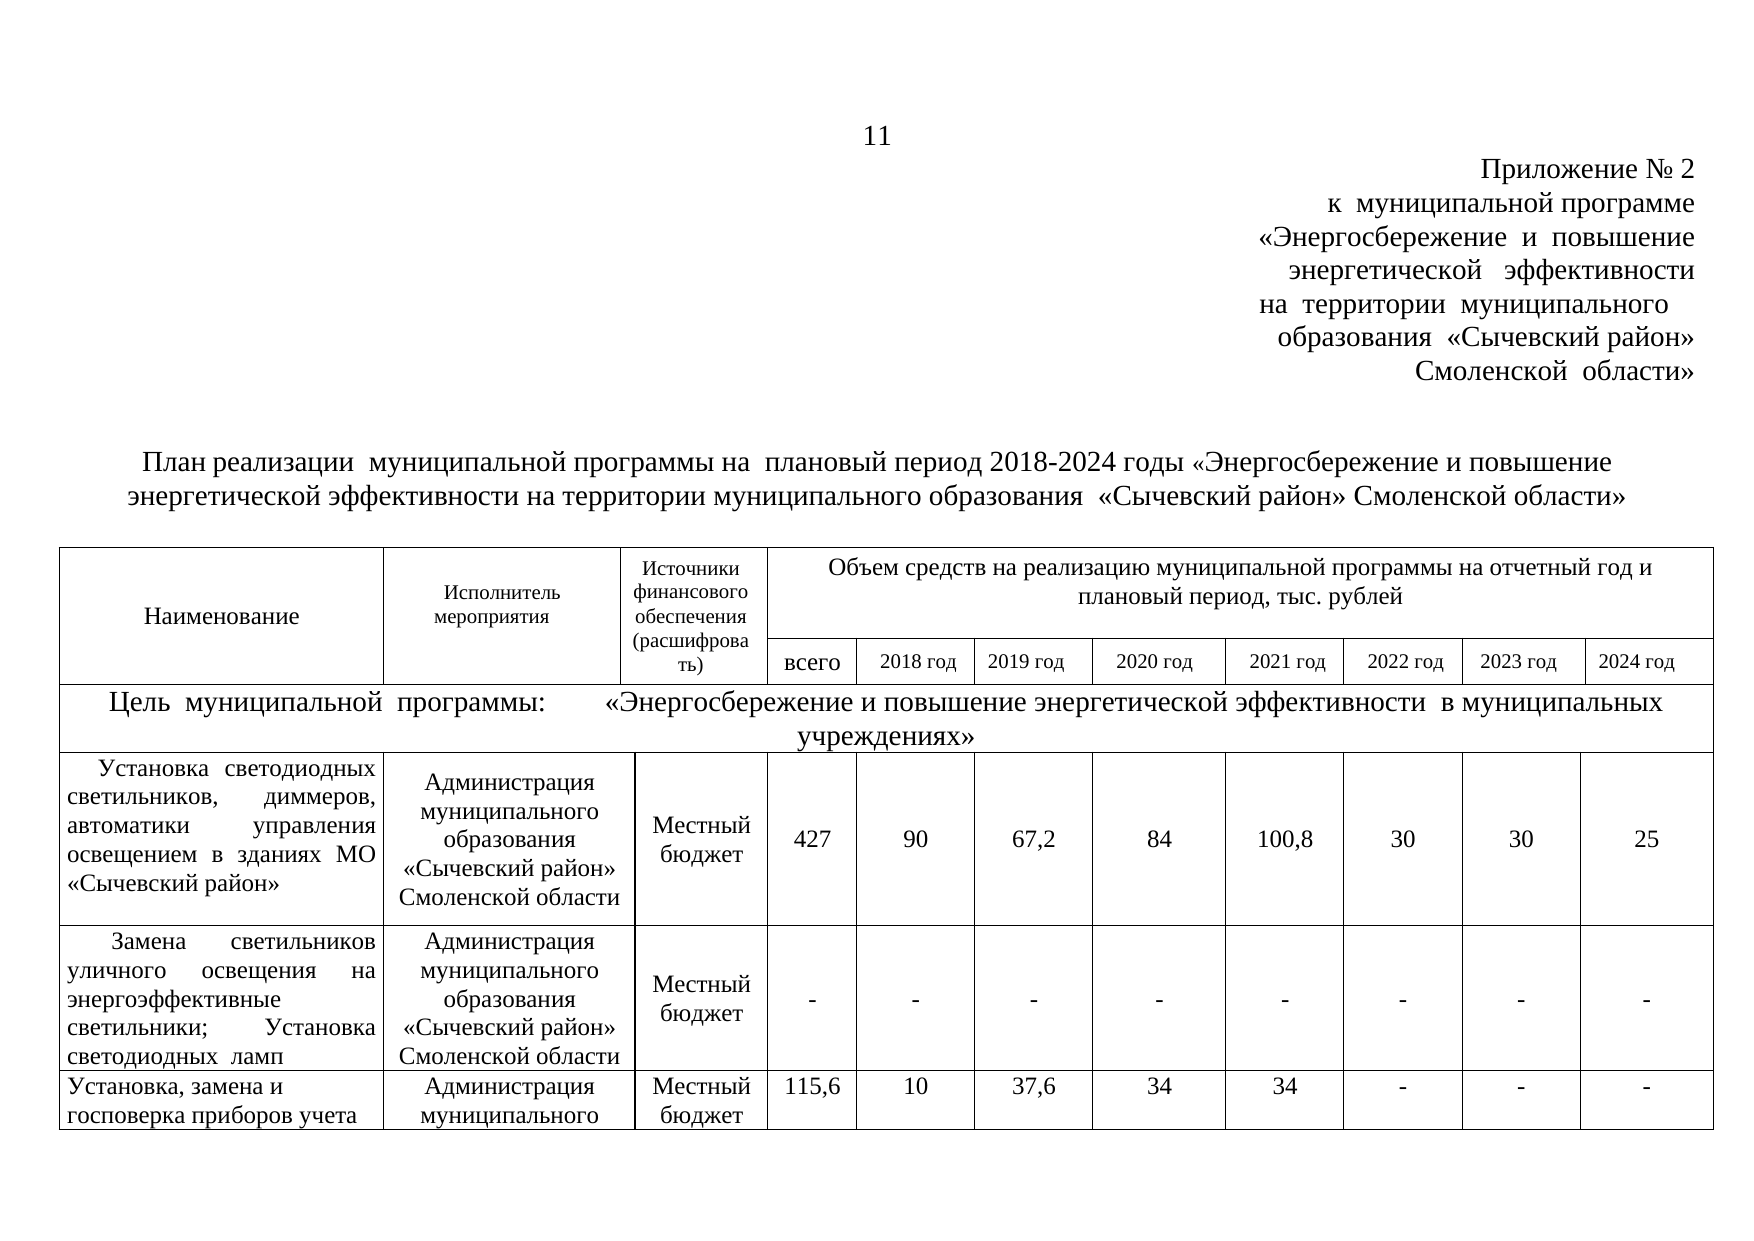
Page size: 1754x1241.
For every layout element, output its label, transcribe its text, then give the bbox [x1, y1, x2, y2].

table_cell 30 [1344, 753, 1462, 925]
table_cell - [1581, 926, 1713, 1070]
table_header Объем средств на реализацию муниципальной программы на отчетный год и плановый период, тыс. рублей [768, 548, 1713, 638]
table_cell - [768, 926, 856, 1070]
table_cell - [1581, 1071, 1713, 1128]
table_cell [60, 1071, 383, 1128]
text План реализации муниципальной программы на плановый период 2018-2024 годы «Энергосбережение и повышение энергетической эффективности на территории муниципального образования «Сычевский район» Смоленской области» [59, 444, 1695, 511]
table_cell 2022 год [1344, 639, 1462, 683]
table_cell 67,2 [975, 753, 1092, 925]
table_cell 100,8 [1226, 753, 1343, 925]
table_cell 37,6 [975, 1071, 1092, 1128]
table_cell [384, 1071, 634, 1128]
table_cell - [1463, 1071, 1580, 1128]
table_cell Местный бюджет [636, 753, 767, 925]
text 11 [59, 118, 1695, 152]
table_cell Местный бюджет [636, 1071, 767, 1128]
table_cell 30 [1463, 753, 1580, 925]
text Приложение № 2 [59, 152, 1695, 185]
table_cell Администрация муниципального образования «Сычевский район» Смоленской области [384, 926, 634, 1070]
table_cell всего [768, 639, 856, 683]
table_cell 34 [1226, 1071, 1343, 1128]
table_cell 90 [857, 753, 974, 925]
table_cell 10 [857, 1071, 974, 1128]
text Смоленской области» [59, 353, 1695, 386]
table_cell 2018 год [857, 639, 974, 683]
table_cell Администрация муниципального образования «Сычевский район» Смоленской области [384, 753, 634, 925]
table_cell 115,6 [768, 1071, 856, 1128]
table_cell 2019 год [975, 639, 1092, 683]
table_cell 84 [1093, 753, 1225, 925]
table_cell Установка светодиодных светильников, диммеров, автоматики управления освещением в зданиях МО «Сычевский район» [60, 753, 383, 925]
table_cell - [975, 926, 1092, 1070]
table_header Источники финансового обеспечения (расшифровать) [621, 548, 767, 683]
table_cell - [857, 926, 974, 1070]
table_cell Цель муниципальной программы: «Энергосбережение и повышение энергетической эффективности в муниципальных учреждениях» [60, 685, 1713, 752]
text образования «Сычевский район» [59, 319, 1695, 353]
table_header Наименование [60, 548, 383, 683]
table_cell 427 [768, 753, 856, 925]
table_cell 2020 год [1093, 639, 1225, 683]
table_cell - [1093, 926, 1225, 1070]
table_cell 25 [1581, 753, 1713, 925]
table_cell - [1344, 1071, 1462, 1128]
table_cell 2021 год [1226, 639, 1343, 683]
table_cell - [1226, 926, 1343, 1070]
table_header Исполнитель мероприятия [384, 548, 620, 683]
table_cell - [1344, 926, 1462, 1070]
text «Энергосбережение и повышение [59, 219, 1695, 252]
table_cell 2024 год [1586, 639, 1713, 683]
table_cell 34 [1093, 1071, 1225, 1128]
text к муниципальной программе [1222, 185, 1695, 219]
text энергетической эффективности [59, 252, 1695, 286]
table_cell Местный бюджет [636, 926, 767, 1070]
text на территории муниципального [59, 286, 1695, 319]
table_cell Замена светильников уличного освещения на энергоэффективные светильники; Установка светодиодных ламп [60, 926, 383, 1070]
table_cell 2023 год [1463, 639, 1585, 683]
table_cell - [1463, 926, 1580, 1070]
